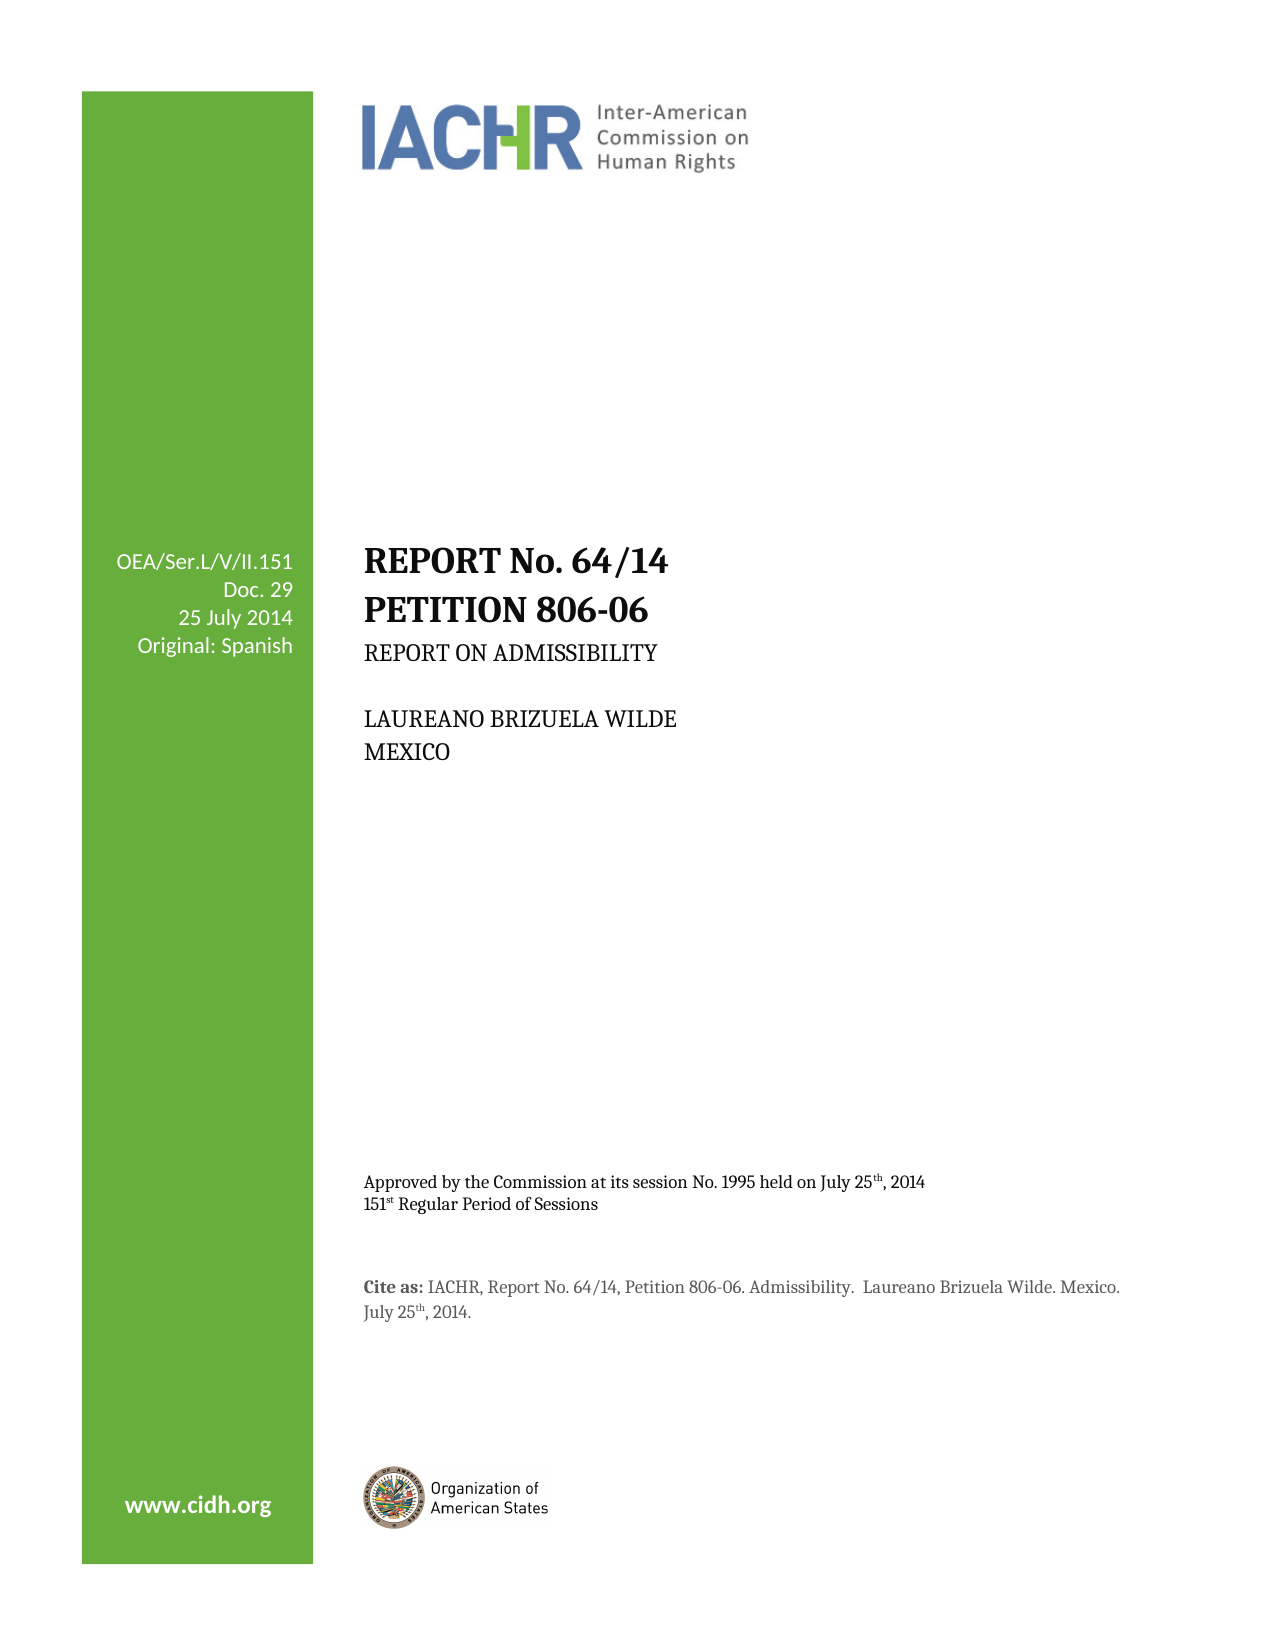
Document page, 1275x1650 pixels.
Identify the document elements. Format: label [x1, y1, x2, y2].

picture [363, 1466, 548, 1529]
picture [352, 96, 767, 177]
